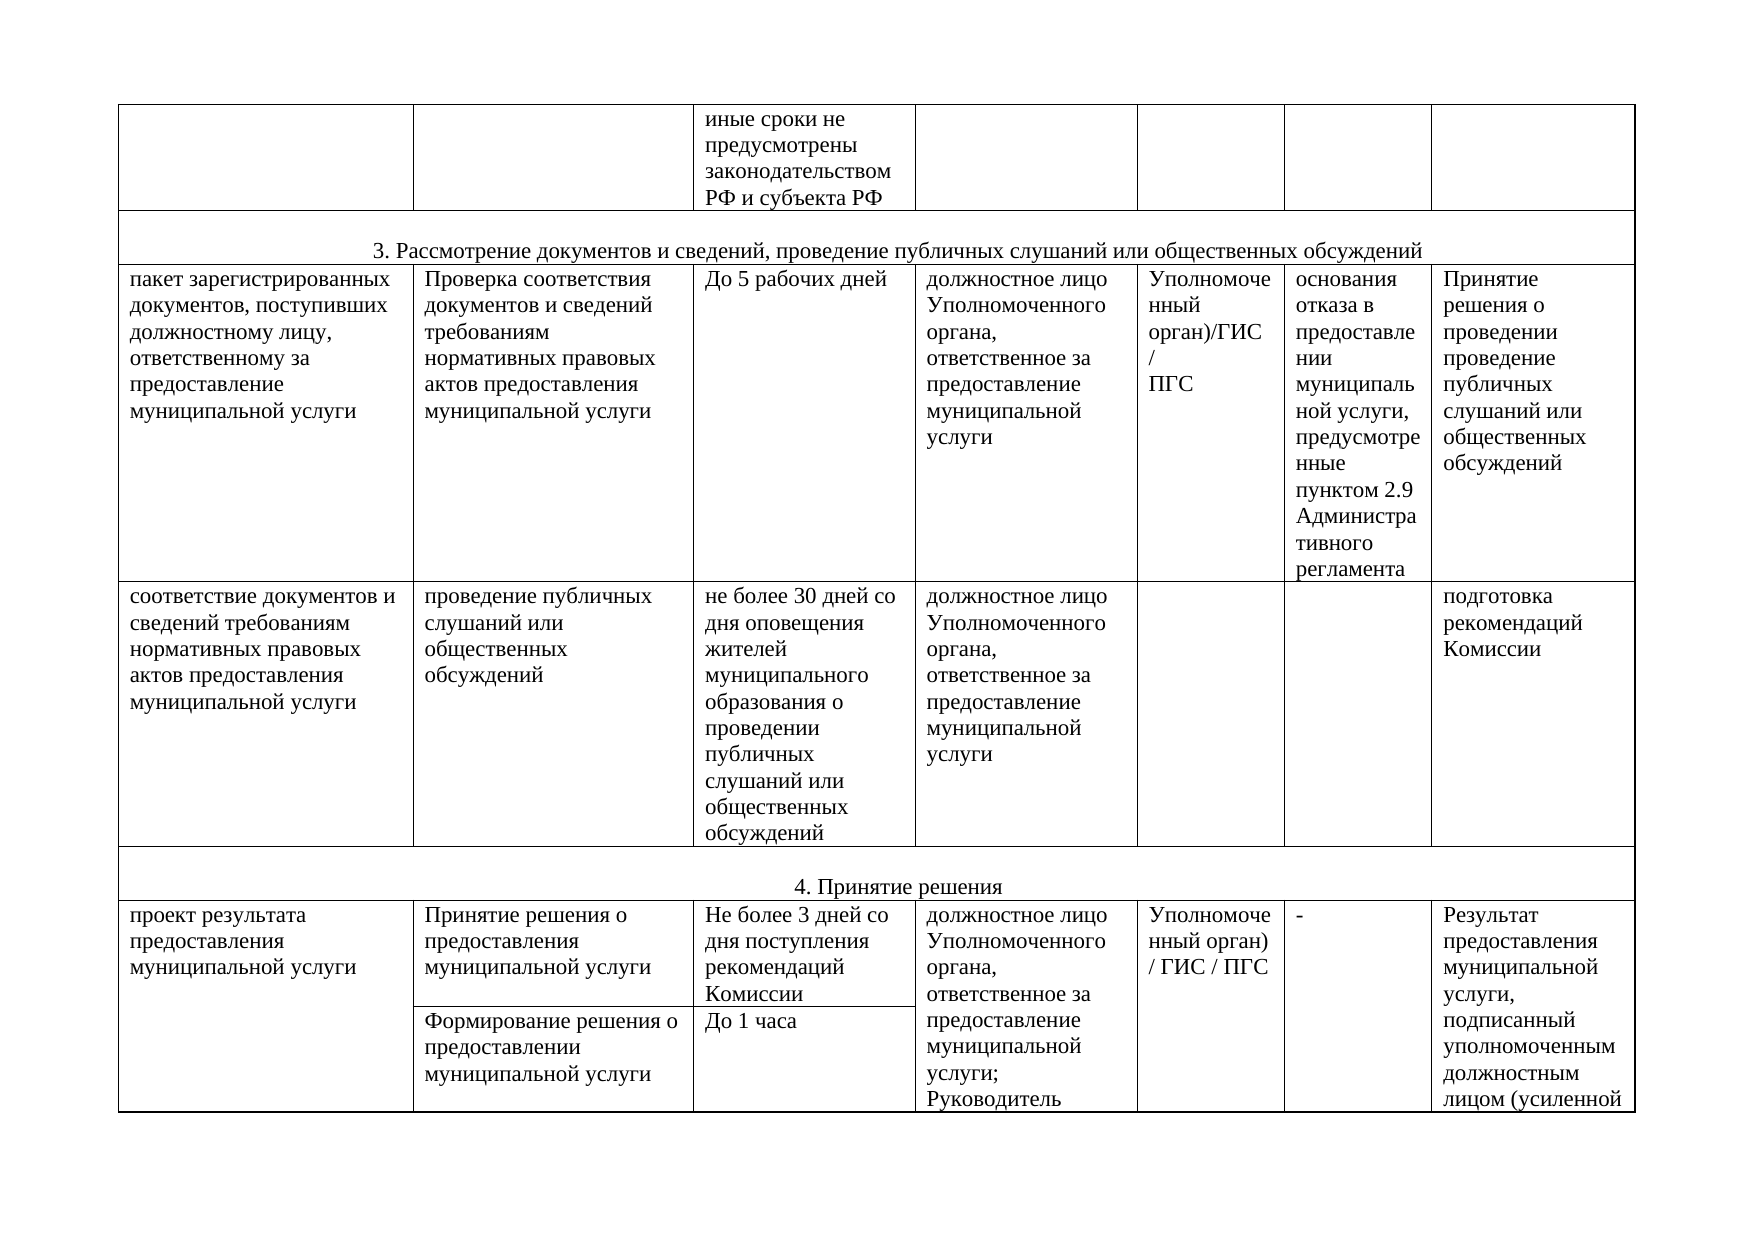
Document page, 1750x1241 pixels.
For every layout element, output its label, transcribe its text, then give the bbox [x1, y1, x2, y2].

table_cell [1285, 582, 1431, 846]
table_cell - [1285, 901, 1431, 1111]
table_cell соответствие документов и сведений требованиям нормативных правовых актов предоставления муниципальной услуги [119, 582, 413, 846]
table_cell До 1 часа [694, 1007, 915, 1111]
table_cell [916, 105, 1137, 210]
table_cell должностное лицо Уполномоченного органа, ответственное за предоставление муниципальной услуги [916, 582, 1137, 846]
table_cell подготовка рекомендаций Комиссии [1432, 582, 1634, 846]
table_cell [119, 105, 413, 210]
table_cell Принятие решения о проведении проведение публичных слушаний или общественных обсуждений [1432, 265, 1634, 581]
table_cell должностное лицо Уполномоченного органа, ответственное за предоставление муниципальной услуги [916, 265, 1137, 581]
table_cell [414, 1007, 693, 1111]
table_cell должностное лицо Уполномоченного органа, ответственное за предоставление муниципальной услуги; Руководитель Уполномоченного органа или иное уполномоченное им лицо [916, 901, 1137, 1111]
table_cell Принятие решения о предоставления муниципальной услуги [414, 901, 693, 1006]
table_cell 3. Рассмотрение документов и сведений, проведение публичных слушаний или общественных обсуждений [119, 211, 1634, 264]
table_cell Уполномоченный орган)/ГИС / ПГС [1138, 265, 1284, 581]
table_cell [1138, 582, 1284, 846]
table_cell пакет зарегистрированных документов, поступивших должностному лицу, ответственному за предоставление муниципальной услуги [119, 265, 413, 581]
table_cell проект результата предоставления муниципальной услуги [119, 901, 413, 1111]
table_cell проведение публичных слушаний или общественных обсуждений [414, 582, 693, 846]
table_cell [1285, 105, 1431, 210]
table_cell не более 30 дней со дня оповещения жителей муниципального образования о проведении публичных слушаний или общественных обсуждений [694, 582, 915, 846]
table_cell Уполномоченный орган) / ГИС / ПГС [1138, 901, 1284, 1111]
table_cell Результат предоставления муниципальной услуги, подписанный уполномоченным должностным лицом (усиленной квалифицированной подписью руководителем Уполномоченного органа или иного уполномоченного им лица) [1432, 901, 1634, 1111]
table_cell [1138, 105, 1284, 210]
table_cell основания отказа в предоставлении муниципальной услуги, предусмотренные пунктом 2.9 Административного регламента [1285, 265, 1431, 581]
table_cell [414, 105, 693, 210]
table_cell Проверка соответствия документов и сведений требованиям нормативных правовых актов предоставления муниципальной услуги [414, 265, 693, 581]
table_cell Не более 3 дней со дня поступления рекомендаций Комиссии [694, 901, 915, 1006]
table_cell До 5 рабочих дней [694, 265, 915, 581]
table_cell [1432, 105, 1634, 210]
table_cell 4. Принятие решения [119, 847, 1634, 899]
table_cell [694, 105, 915, 210]
